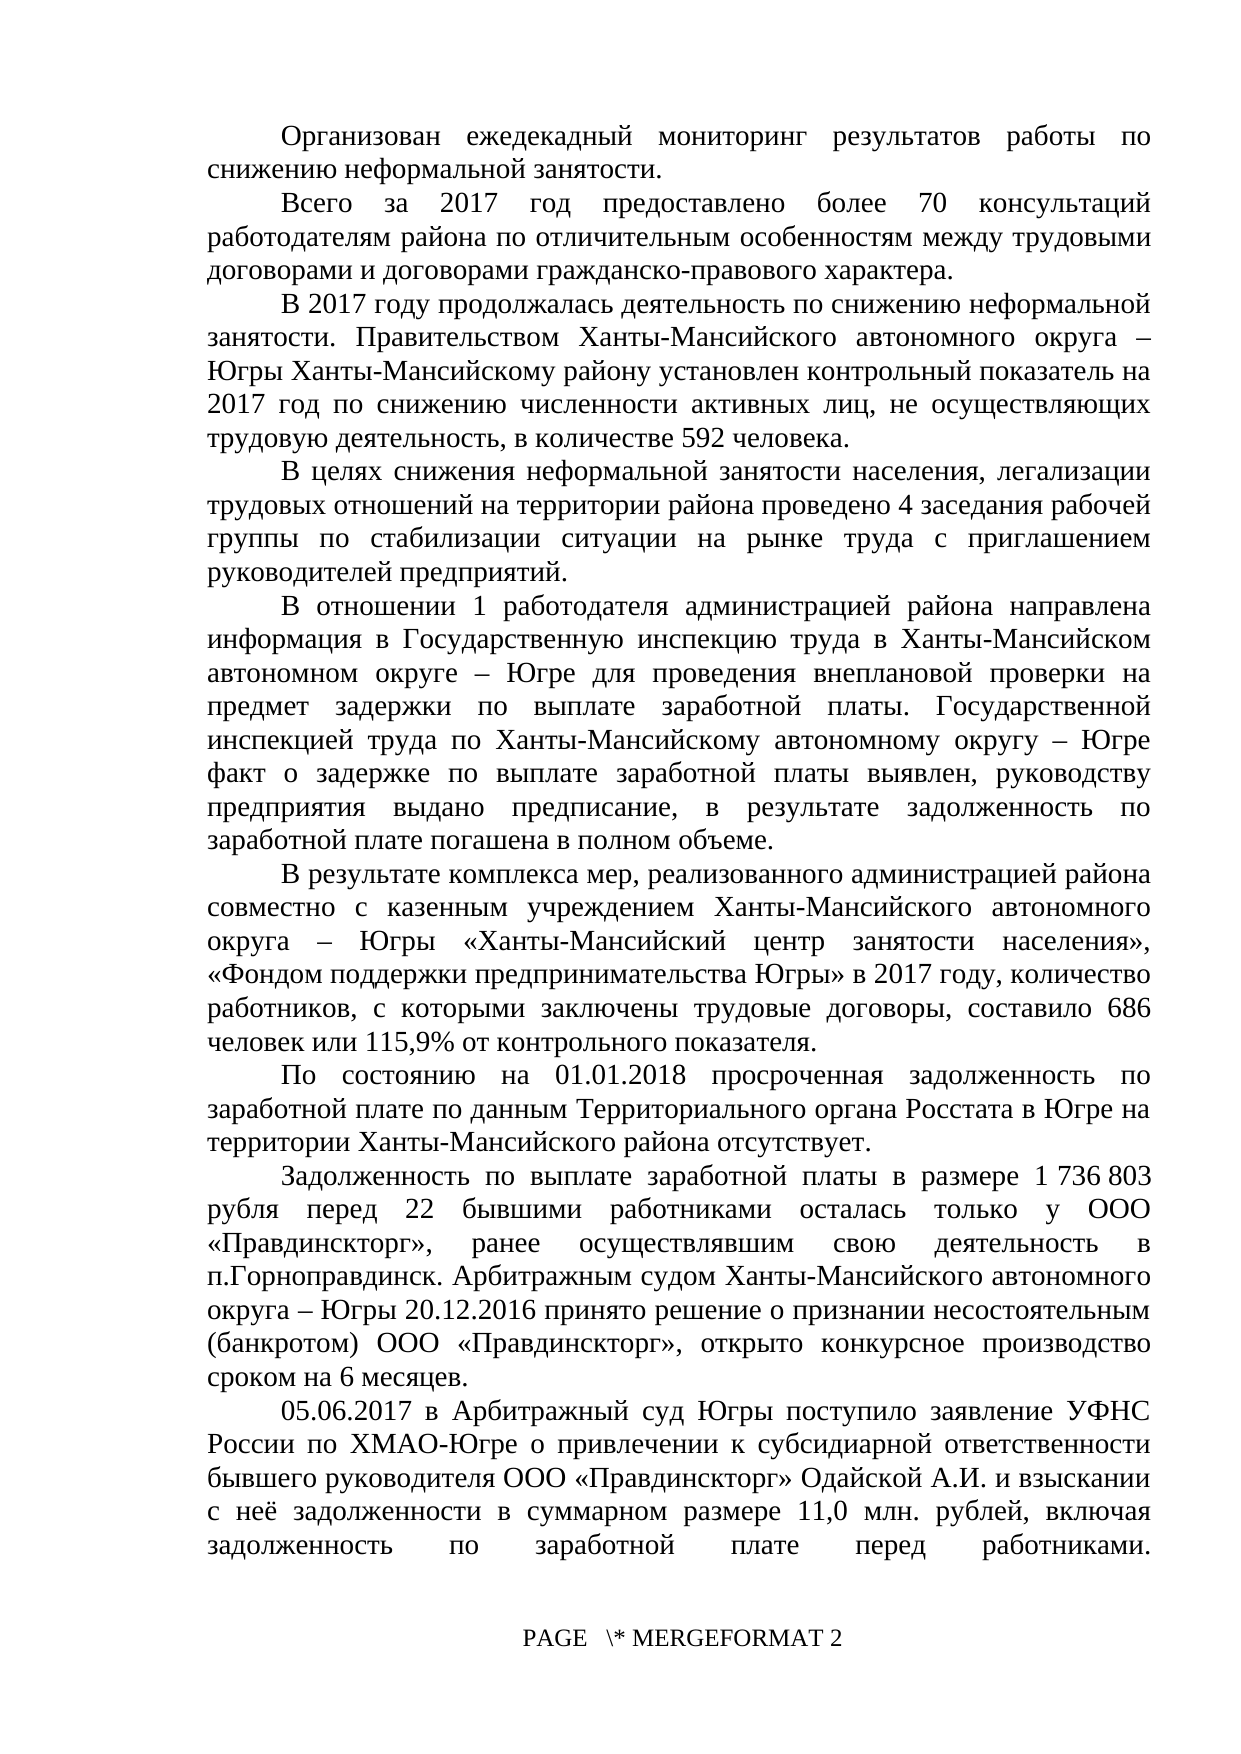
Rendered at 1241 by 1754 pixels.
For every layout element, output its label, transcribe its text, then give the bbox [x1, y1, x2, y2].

text В отношении 1 работодателя администрацией района направлена информация в Государственную инспекцию труда в Ханты-Мансийском автономном округе – Югре для проведения внеплановой проверки на предмет задержки по выплате заработной платы. Государственной инспекцией труда по Ханты-Мансийскому автономному округу – Югре факт о задержке по выплате заработной платы выявлен, руководству предприятия выдано предписание, в результате задолженность по заработной плате погашена в полном объеме. [207, 588, 1152, 856]
text В 2017 году продолжалась деятельность по снижению неформальной занятости. Правительством Ханты-Мансийского автономного округа – Югры Ханты-Мансийскому району установлен контрольный показатель на 2017 год по снижению численности активных лиц, не осуществляющих трудовую деятельность, в количестве 592 человека. [207, 286, 1152, 453]
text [207, 1393, 1152, 1560]
text Организован ежедекадный мониторинг результатов работы по снижению неформальной занятости. [207, 118, 1152, 185]
text Задолженность по выплате заработной платы в размере 1 736 803 рубля перед 22 бывшими работниками осталась только у ООО «Правдинскторг», ранее осуществлявшим свою деятельность в п.Горноправдинск. Арбитражным судом Ханты-Мансийского автономного округа – Югры 20.12.2016 принято решение о признании несостоятельным (банкротом) ООО «Правдинскторг», открыто конкурсное производство сроком на 6 месяцев. [207, 1158, 1152, 1393]
text По состоянию на 01.01.2018 просроченная задолженность по заработной плате по данным Территориального органа Росстата в Югре на территории Ханты-Мансийского района отсутствует. [207, 1057, 1152, 1158]
text В целях снижения неформальной занятости населения, легализации трудовых отношений на территории района проведено 4 заседания рабочей группы по стабилизации ситуации на рынке труда с приглашением руководителей предприятий. [207, 453, 1152, 588]
text Всего за 2017 год предоставлено более 70 консультаций работодателям района по отличительным особенностям между трудовыми договорами и договорами гражданско-правового характера. [207, 185, 1152, 286]
text В результате комплекса мер, реализованного администрацией района совместно с казенным учреждением Ханты-Мансийского автономного округа – Югры «Ханты-Мансийский центр занятости населения», «Фондом поддержки предпринимательства Югры» в 2017 году, количество работников, с которыми заключены трудовые договоры, составило 686 человек или 115,9% от контрольного показателя. [207, 856, 1152, 1057]
